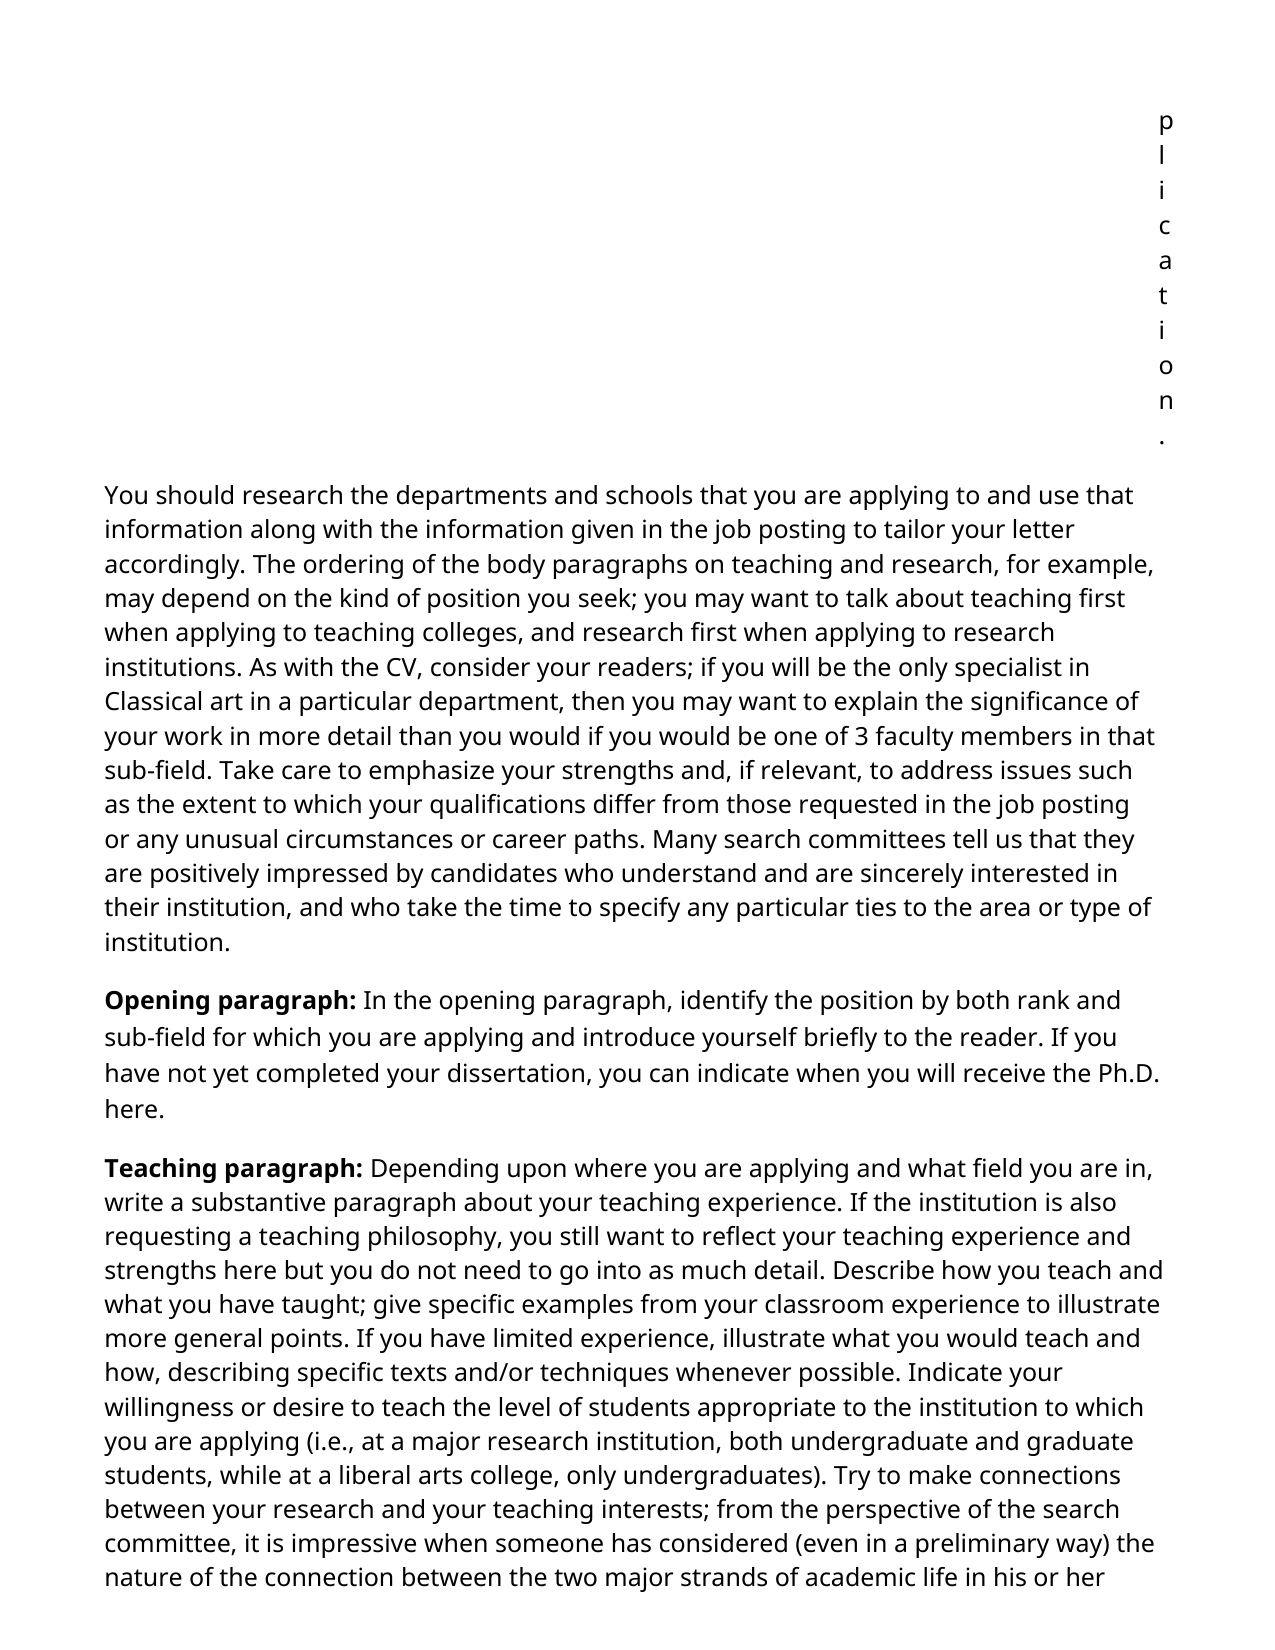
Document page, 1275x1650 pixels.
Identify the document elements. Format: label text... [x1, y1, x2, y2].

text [104, 1151, 1169, 1593]
text Opening paragraph: In the opening paragraph, identify the position by both rank and sub-field for which you are applying and introduce yourself briefly to the reader. If you have not yet completed your dissertation, you can indicate when you will receive the Ph.D. here. [104, 983, 1169, 1126]
text You should research the departments and schools that you are applying to and use that information along with the information given in the job posting to tailor your letter accordingly. The ordering of the body paragraphs on teaching and research, for example, may depend on the kind of position you seek; you may want to talk about teaching first when applying to teaching colleges, and research first when applying to research institutions. As with the CV, consider your readers; if you will be the only specialist in Classical art in a particular department, then you may want to explain the significance of your work in more detail than you would if you would be one of 3 faculty members in that sub-field. Take care to emphasize your strengths and, if relevant, to address issues such as the extent to which your qualifications differ from those requested in the job posting or any unusual circumstances or career paths. Many search committees tell us that they are positively impressed by candidates who understand and are sincerely interested in their institution, and who take the time to specify any particular ties to the area or type of institution. [104, 478, 1162, 958]
